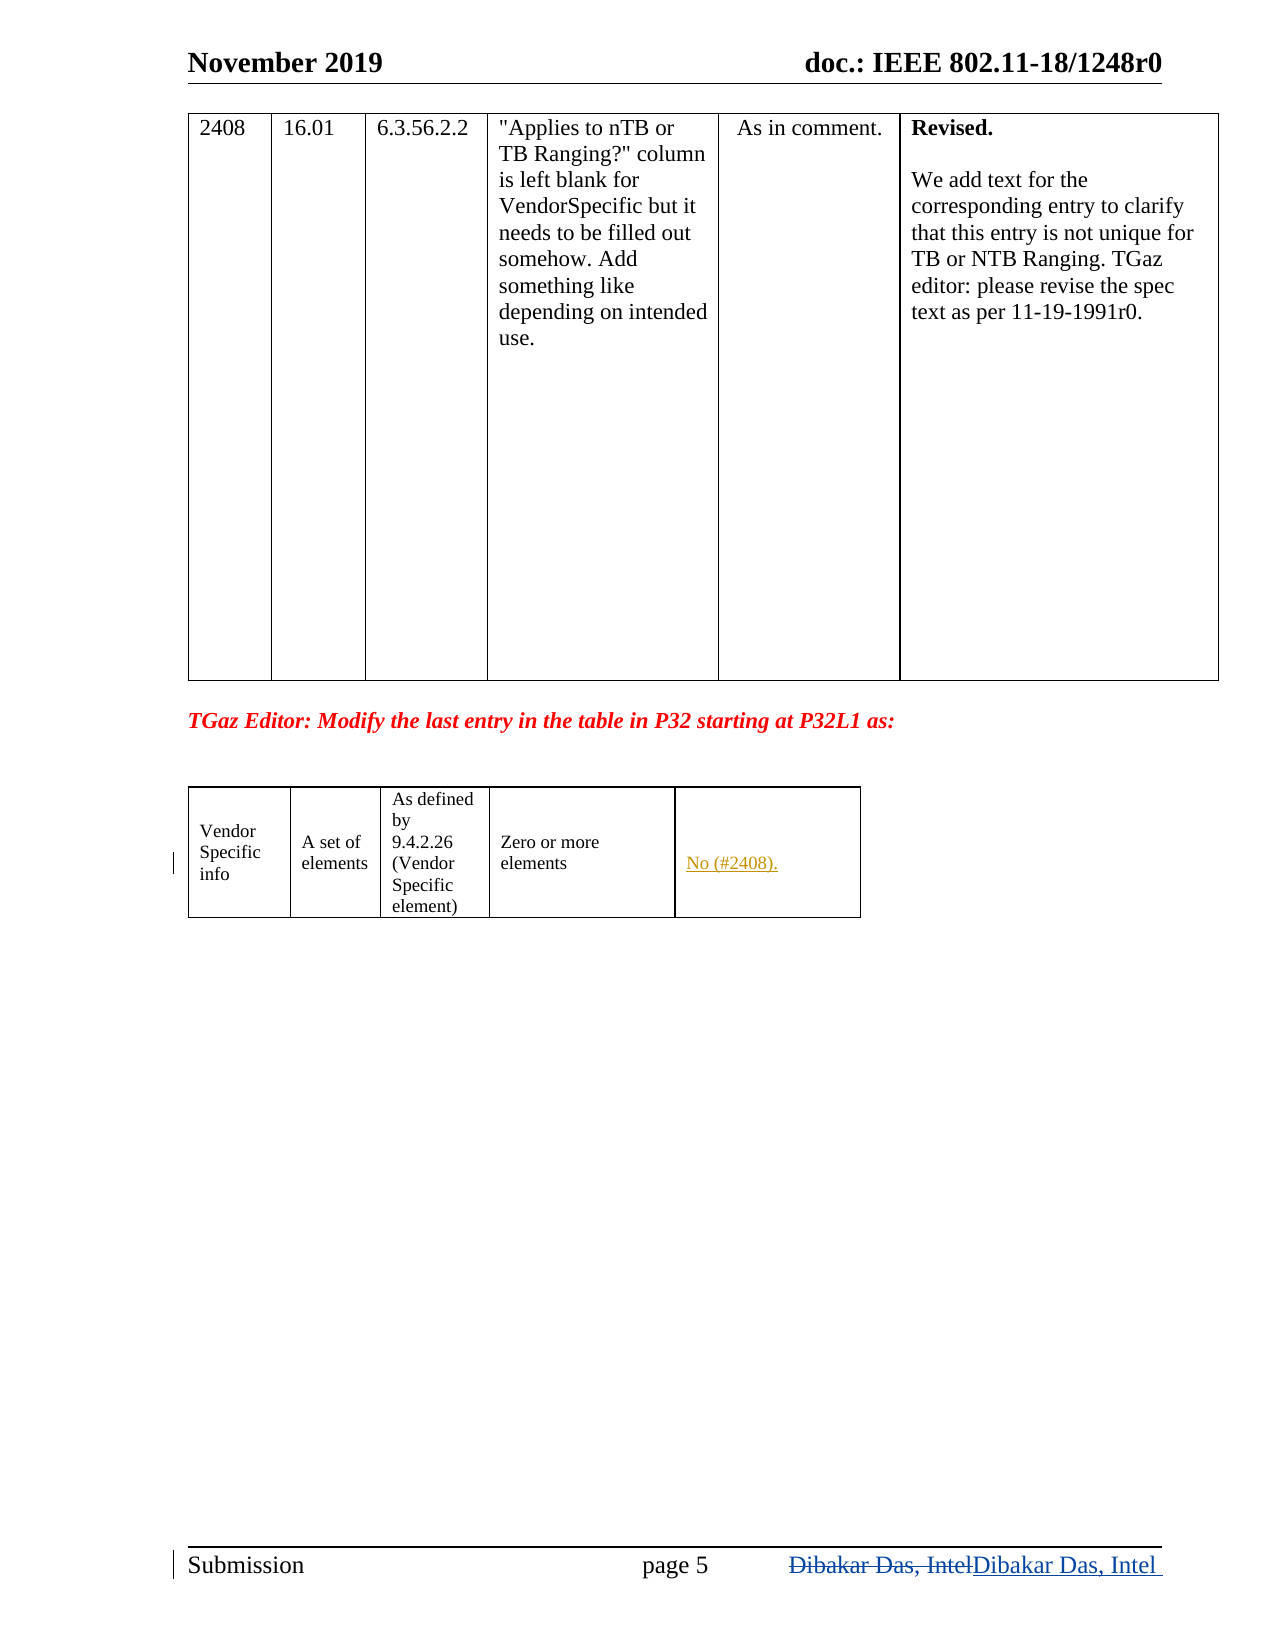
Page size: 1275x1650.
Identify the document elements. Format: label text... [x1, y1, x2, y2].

table_header Zero or more elements [490, 788, 674, 917]
table_header Vendor Specific info [189, 788, 290, 917]
table_cell "Applies to nTB or TB Ranging?" column is left blank for VendorSpecific but it needs to be filled out somehow. Add something like depending on intended use. [488, 114, 718, 680]
table_cell As in comment. [719, 114, 899, 680]
table_cell 16.01 [272, 114, 365, 680]
table_cell Revised. We add text for the corresponding entry to clarify that this entry is not unique for TB or NTB Ranging. TGaz editor: please revise the spec text as per 11-19-1991r0. [901, 114, 1218, 680]
text TGaz Editor: Modify the last entry in the table in P32 starting at P32L1 as: [187, 707, 1162, 734]
table_cell 2408 [189, 114, 271, 680]
table_cell 6.3.56.2.2 [366, 114, 487, 680]
table_header As defined by 9.4.2.26 (Vendor Specific element) [381, 788, 489, 917]
table_header A set of elements [291, 788, 380, 917]
table_header [676, 788, 860, 917]
